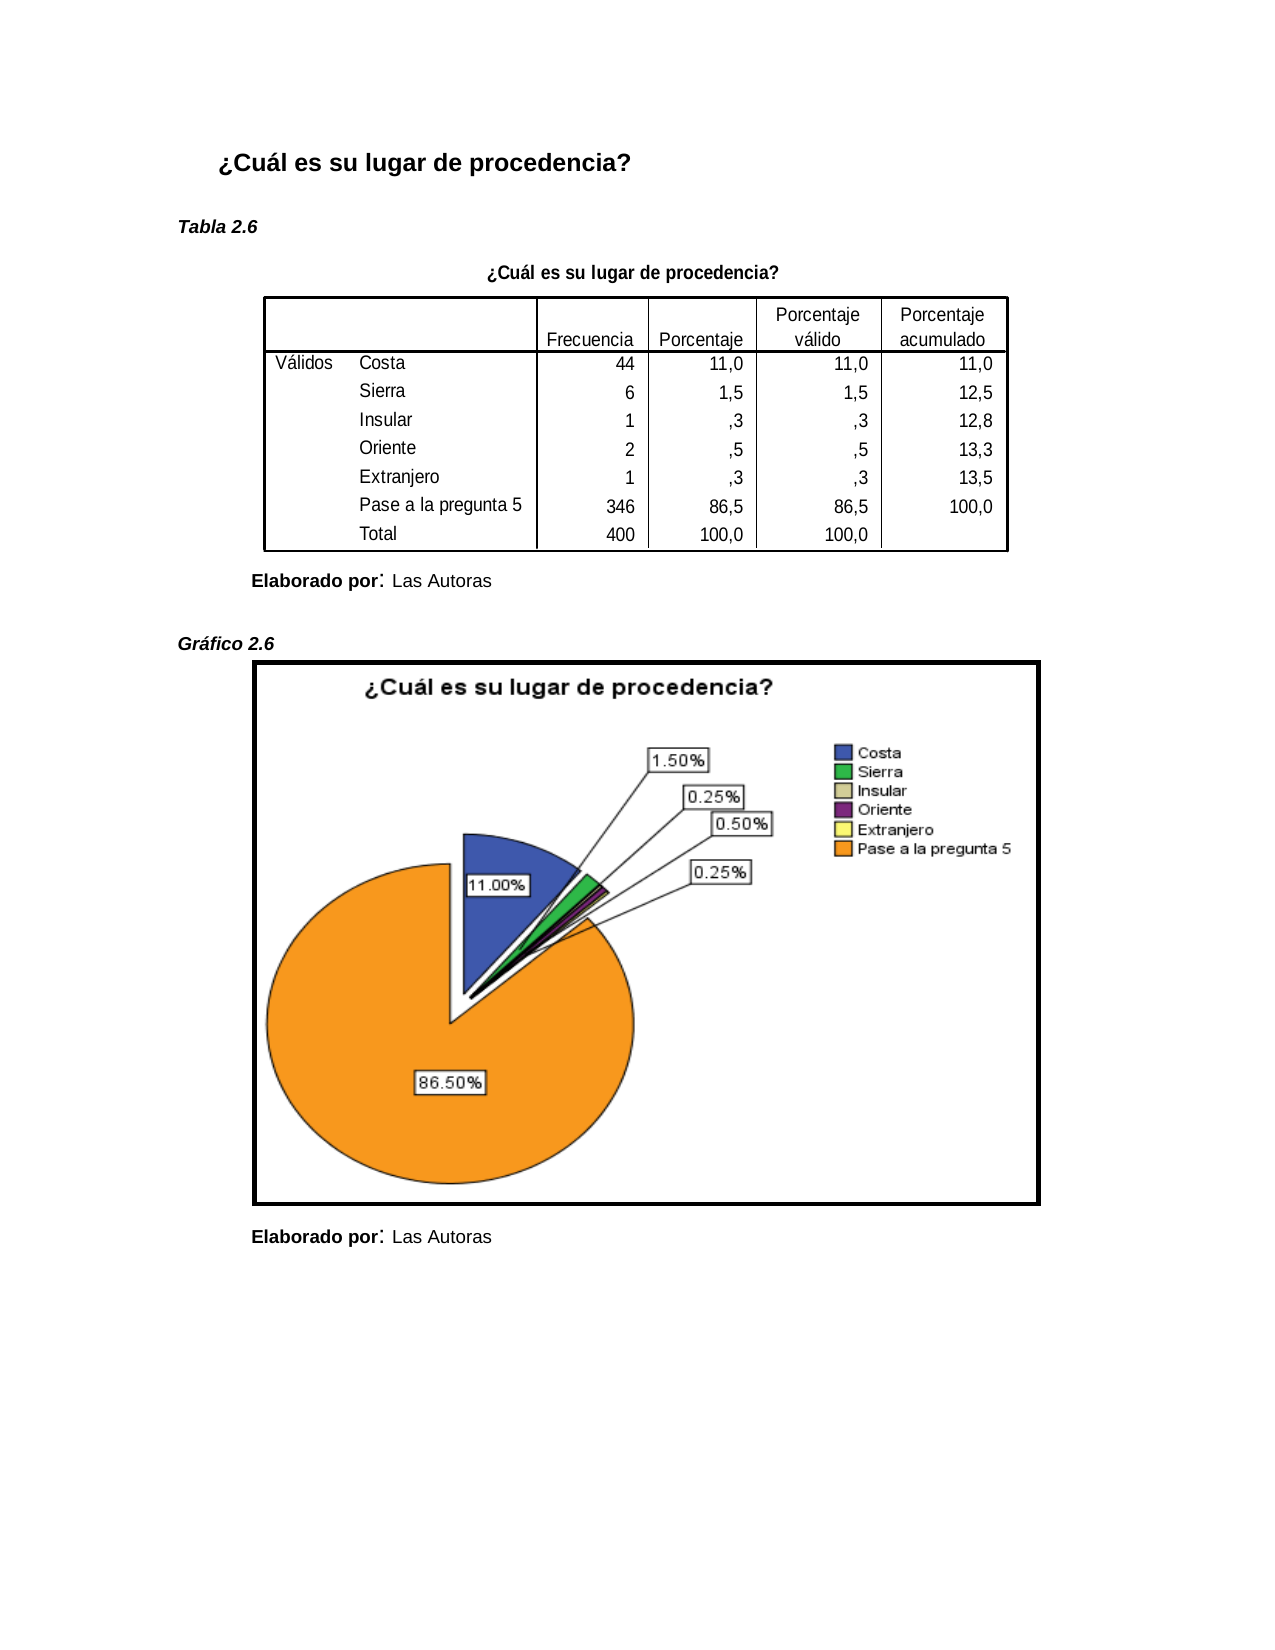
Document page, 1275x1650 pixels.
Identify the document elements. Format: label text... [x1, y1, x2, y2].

text Elaborado por: Las Autoras [251, 564, 1098, 593]
picture [257, 665, 1036, 1202]
text ¿Cuál es su lugar de procedencia? [218, 148, 1098, 176]
text Elaborado por: Las Autoras [251, 1221, 1098, 1249]
subtitle Gráfico 2.6 [177, 632, 1098, 654]
subtitle Tabla 2.6 [177, 216, 1098, 237]
